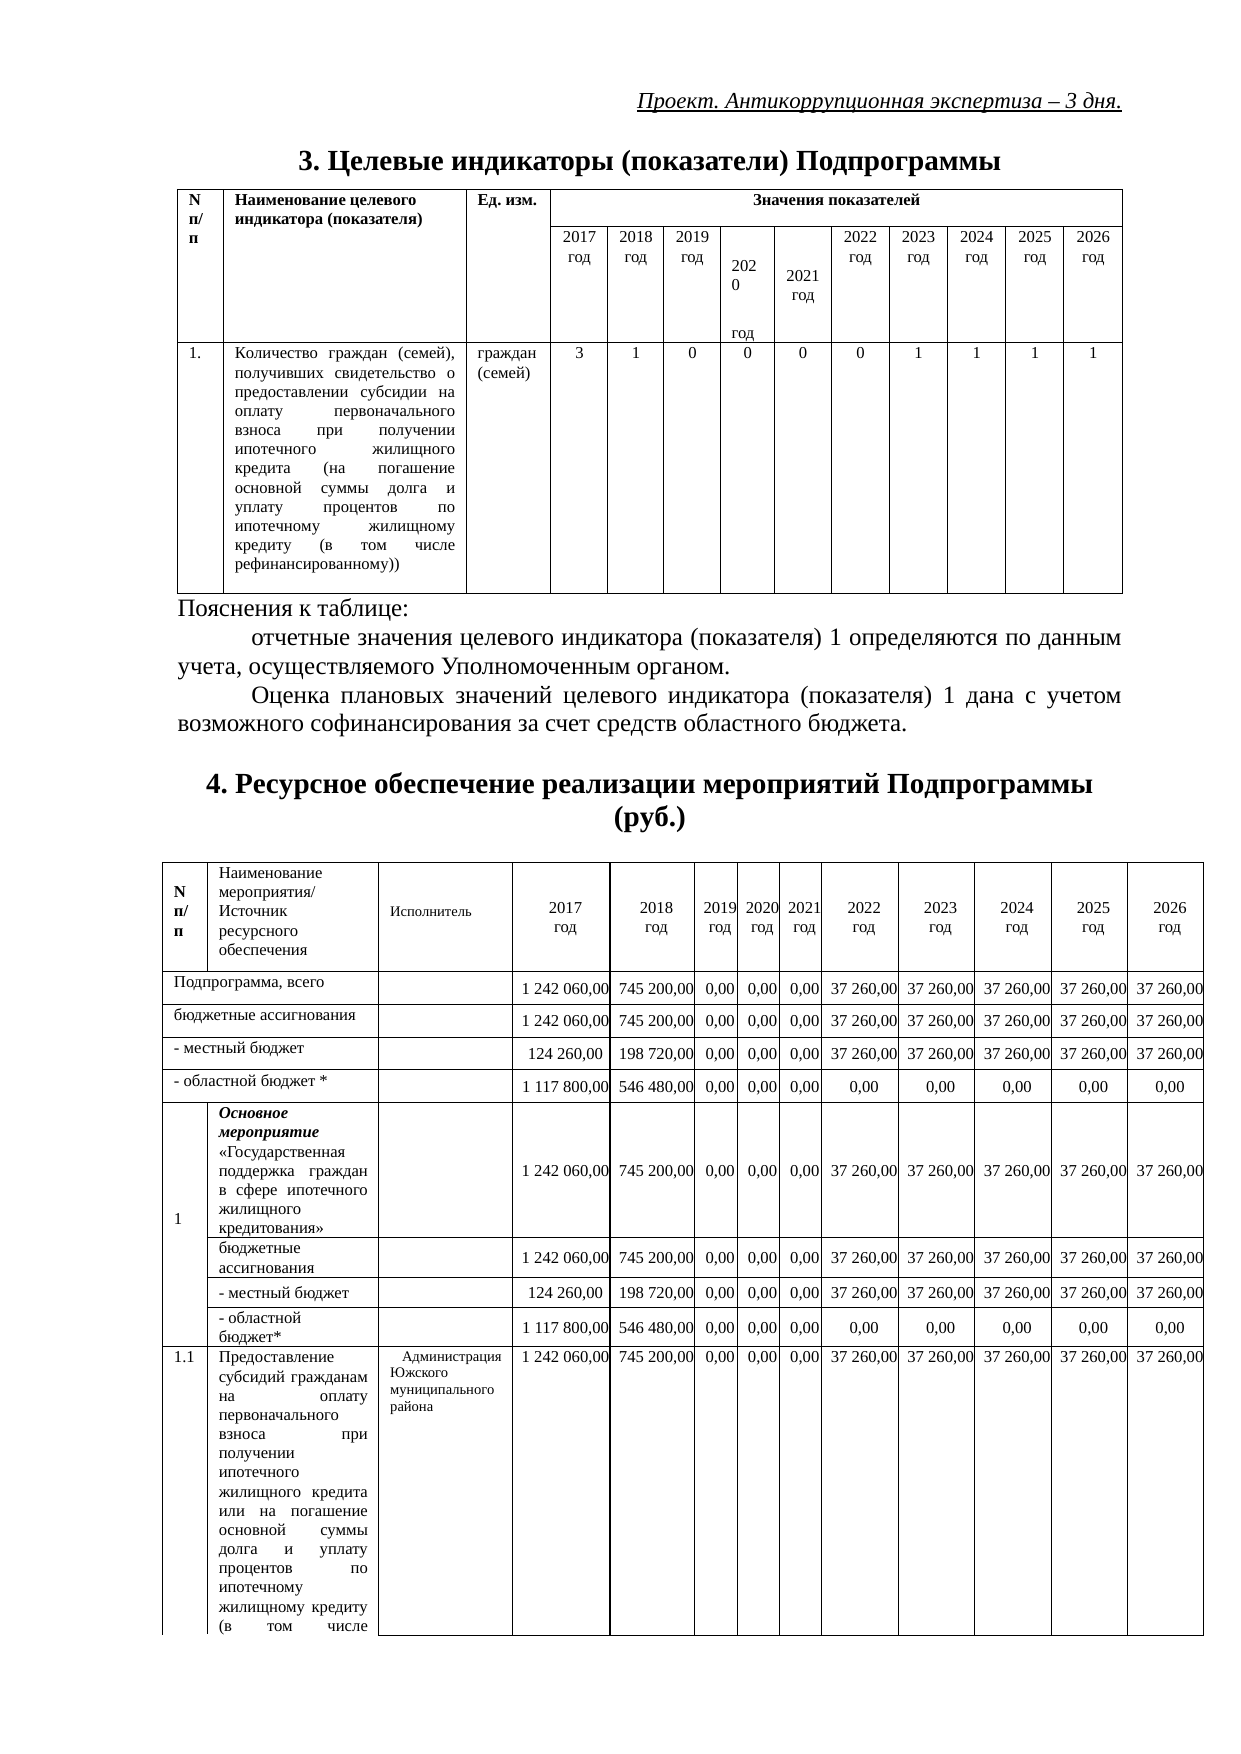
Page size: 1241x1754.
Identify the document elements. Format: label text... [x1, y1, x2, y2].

table_cell 37 260,00 [1128, 1238, 1203, 1277]
table_cell 0,00 [822, 1308, 898, 1346]
table_cell 0,00 [780, 972, 821, 1004]
table_cell 745 200,00 [611, 1103, 694, 1237]
table_cell Количество граждан (семей), получивших свидетельство о предоставлении субсидии на оплату первоначального взноса при получении ипотечного жилищного кредита (на погашение основной суммы долга и уплату процентов по ипотечному жилищному кредиту (в том числе рефинансированному)) [224, 343, 466, 592]
table_cell 0,00 [738, 1347, 779, 1635]
table_cell [379, 972, 512, 1004]
table_cell 0,00 [695, 1308, 737, 1346]
table_cell 0,00 [695, 1278, 737, 1307]
table_cell 0,00 [1052, 1308, 1127, 1346]
table_cell 1 [948, 343, 1005, 592]
table_cell 0,00 [695, 972, 737, 1004]
table_cell 37 260,00 [822, 1005, 898, 1037]
table_cell 124 260,00 [513, 1278, 609, 1307]
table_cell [207, 1347, 378, 1635]
table_header Значения показателей [551, 190, 1122, 226]
table_cell 2020 год [721, 227, 774, 342]
table_cell 0,00 [1128, 1070, 1203, 1102]
table_cell 37 260,00 [1052, 1347, 1127, 1635]
table_cell 37 260,00 [1052, 972, 1127, 1004]
table_cell 0,00 [780, 1038, 821, 1069]
table_header 2020 год [738, 863, 779, 971]
table_cell Основное мероприятие «Государственная поддержка граждан в сфере ипотечного жилищного кредитования» [208, 1103, 378, 1237]
table_cell 546 480,00 [611, 1308, 694, 1346]
table_cell 0,00 [695, 1038, 737, 1069]
table_header Наименование мероприятия/ Источник ресурсного обеспечения [208, 863, 378, 971]
table_cell 1 [890, 343, 947, 592]
table_cell 0,00 [780, 1070, 821, 1102]
table_cell 0,00 [738, 1070, 779, 1102]
table_cell 0,00 [780, 1278, 821, 1307]
table_header N п/п [178, 190, 223, 342]
table_header 2022 год [822, 863, 898, 971]
table_cell 1 242 060,00 [513, 1005, 609, 1037]
text 3. Целевые индикаторы (показатели) Подпрограммы [177, 143, 1122, 176]
table_header 2026 год [1128, 863, 1203, 971]
table_cell 0,00 [695, 1347, 737, 1635]
table_cell 37 260,00 [1128, 1005, 1203, 1037]
table_cell 0,00 [738, 1038, 779, 1069]
table_cell бюджетные ассигнования [208, 1238, 378, 1277]
table_header 2017 год [513, 863, 609, 971]
table_cell - областной бюджет* [208, 1308, 378, 1346]
table_cell 37 260,00 [1052, 1005, 1127, 1037]
table_cell 0,00 [695, 1070, 737, 1102]
table_cell - областной бюджет * [163, 1070, 378, 1102]
table_cell 0,00 [780, 1347, 821, 1635]
table_cell 1 242 060,00 [513, 972, 609, 1004]
table_cell 198 720,00 [611, 1278, 694, 1307]
table_cell 37 260,00 [899, 972, 974, 1004]
table_cell 0,00 [1052, 1070, 1127, 1102]
table_header N п/п [163, 863, 207, 971]
table_cell 2026 год [1064, 227, 1122, 342]
table_cell 546 480,00 [611, 1070, 694, 1102]
table_cell 0,00 [780, 1103, 821, 1237]
table_header 2024 год [975, 863, 1051, 971]
table_header 2018 год [611, 863, 694, 971]
table_cell 1 242 060,00 [513, 1103, 609, 1237]
table_header 2025 год [1052, 863, 1127, 971]
table_cell 37 260,00 [822, 972, 898, 1004]
table_cell [379, 1278, 512, 1307]
table_cell 37 260,00 [822, 1103, 898, 1237]
table_cell 1.1 [163, 1347, 207, 1635]
table_cell 0,00 [780, 1308, 821, 1346]
table_cell 0 [664, 343, 720, 592]
table_cell - местный бюджет [163, 1038, 378, 1069]
table_cell 1 242 060,00 [513, 1347, 609, 1635]
table_header 2021 год [780, 863, 821, 971]
table_cell 37 260,00 [822, 1347, 898, 1635]
table_cell 37 260,00 [899, 1347, 974, 1635]
table_cell 198 720,00 [611, 1038, 694, 1069]
table_cell 0 [721, 343, 774, 592]
table_cell 0,00 [738, 972, 779, 1004]
table_header 2019 год [695, 863, 737, 971]
table_cell 0,00 [738, 1278, 779, 1307]
table_cell 37 260,00 [975, 1278, 1051, 1307]
table_cell 745 200,00 [611, 1238, 694, 1277]
table_cell 745 200,00 [611, 972, 694, 1004]
table_cell - местный бюджет [208, 1278, 378, 1307]
table_cell [379, 1038, 512, 1069]
table_cell 3 [551, 343, 607, 592]
table_cell 37 260,00 [899, 1038, 974, 1069]
table_cell 0,00 [695, 1103, 737, 1237]
table_cell 0 [832, 343, 889, 592]
table_cell [379, 1103, 512, 1237]
table_cell [379, 1070, 512, 1102]
table_cell Подпрограмма, всего [163, 972, 378, 1004]
table_cell 2017 год [551, 227, 607, 342]
table_cell 0,00 [738, 1238, 779, 1277]
table_cell [379, 1005, 512, 1037]
table_cell 0,00 [899, 1308, 974, 1346]
table_cell 1 [163, 1103, 207, 1346]
text Оценка плановых значений целевого индикатора (показателя) 1 дана с учетом возможного софинансирования за счет средств областного бюджета. [177, 680, 1122, 737]
table_cell 1 [1064, 343, 1122, 592]
table_cell 1 117 800,00 [513, 1070, 609, 1102]
table_cell 0,00 [780, 1005, 821, 1037]
table_cell 1 242 060,00 [513, 1238, 609, 1277]
table_cell 37 260,00 [899, 1005, 974, 1037]
table_cell 37 260,00 [1052, 1103, 1127, 1237]
table_cell 0,00 [975, 1308, 1051, 1346]
table_cell 37 260,00 [975, 1347, 1051, 1635]
text отчетные значения целевого индикатора (показателя) 1 определяются по данным учета, осуществляемого Уполномоченным органом. [177, 622, 1122, 680]
table_cell 1 117 800,00 [513, 1308, 609, 1346]
table_cell 1. [178, 343, 223, 592]
table_cell 1 [1006, 343, 1063, 592]
table_cell 2018 год [608, 227, 663, 342]
table_cell граждан (семей) [467, 343, 550, 592]
table_header Наименование целевого индикатора (показателя) [224, 190, 466, 342]
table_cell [379, 1347, 512, 1635]
table_cell 0,00 [899, 1070, 974, 1102]
table_cell 2025 год [1006, 227, 1063, 342]
table_cell 37 260,00 [822, 1038, 898, 1069]
table_cell 2021 год [775, 227, 831, 342]
table_cell 2024 год [948, 227, 1005, 342]
table_cell 745 200,00 [611, 1347, 694, 1635]
table_cell 2019 год [664, 227, 720, 342]
table_cell 1 [608, 343, 663, 592]
table_header Ед. изм. [467, 190, 550, 342]
table_cell 0,00 [975, 1070, 1051, 1102]
table_cell 37 260,00 [899, 1278, 974, 1307]
text Пояснения к таблице: [177, 594, 1122, 622]
table_cell 2022 год [832, 227, 889, 342]
table_cell 37 260,00 [1128, 1103, 1203, 1237]
table_cell 37 260,00 [975, 1103, 1051, 1237]
table_cell 0,00 [1128, 1308, 1203, 1346]
table_cell 37 260,00 [975, 1038, 1051, 1069]
table_cell 37 260,00 [1128, 972, 1203, 1004]
table_cell 37 260,00 [822, 1238, 898, 1277]
table_cell 37 260,00 [822, 1278, 898, 1307]
table_cell 37 260,00 [1128, 1347, 1203, 1635]
text 4. Ресурсное обеспечение реализации мероприятий Подпрограммы (руб.) [177, 766, 1122, 833]
table_cell 37 260,00 [975, 1238, 1051, 1277]
table_cell 2023 год [890, 227, 947, 342]
table_cell 0,00 [738, 1103, 779, 1237]
table_cell 0,00 [780, 1238, 821, 1277]
table_cell 124 260,00 [513, 1038, 609, 1069]
table_cell 37 260,00 [975, 1005, 1051, 1037]
table_cell 37 260,00 [899, 1103, 974, 1237]
table_cell 37 260,00 [1128, 1278, 1203, 1307]
table_header 2023 год [899, 863, 974, 971]
table_cell 37 260,00 [1052, 1038, 1127, 1069]
table_cell 0,00 [695, 1238, 737, 1277]
table_cell 37 260,00 [1052, 1238, 1127, 1277]
table_cell 37 260,00 [975, 972, 1051, 1004]
table_header Исполнитель [379, 863, 512, 971]
table_cell 0,00 [822, 1070, 898, 1102]
table_cell 0 [775, 343, 831, 592]
table_cell 0,00 [738, 1308, 779, 1346]
table_cell 37 260,00 [899, 1238, 974, 1277]
table_cell 37 260,00 [1128, 1038, 1203, 1069]
table_cell 37 260,00 [1052, 1278, 1127, 1307]
table_cell [379, 1238, 512, 1277]
table_cell 745 200,00 [611, 1005, 694, 1037]
table_cell 0,00 [738, 1005, 779, 1037]
table_cell бюджетные ассигнования [163, 1005, 378, 1037]
table_cell 0,00 [695, 1005, 737, 1037]
table_cell [379, 1308, 512, 1346]
